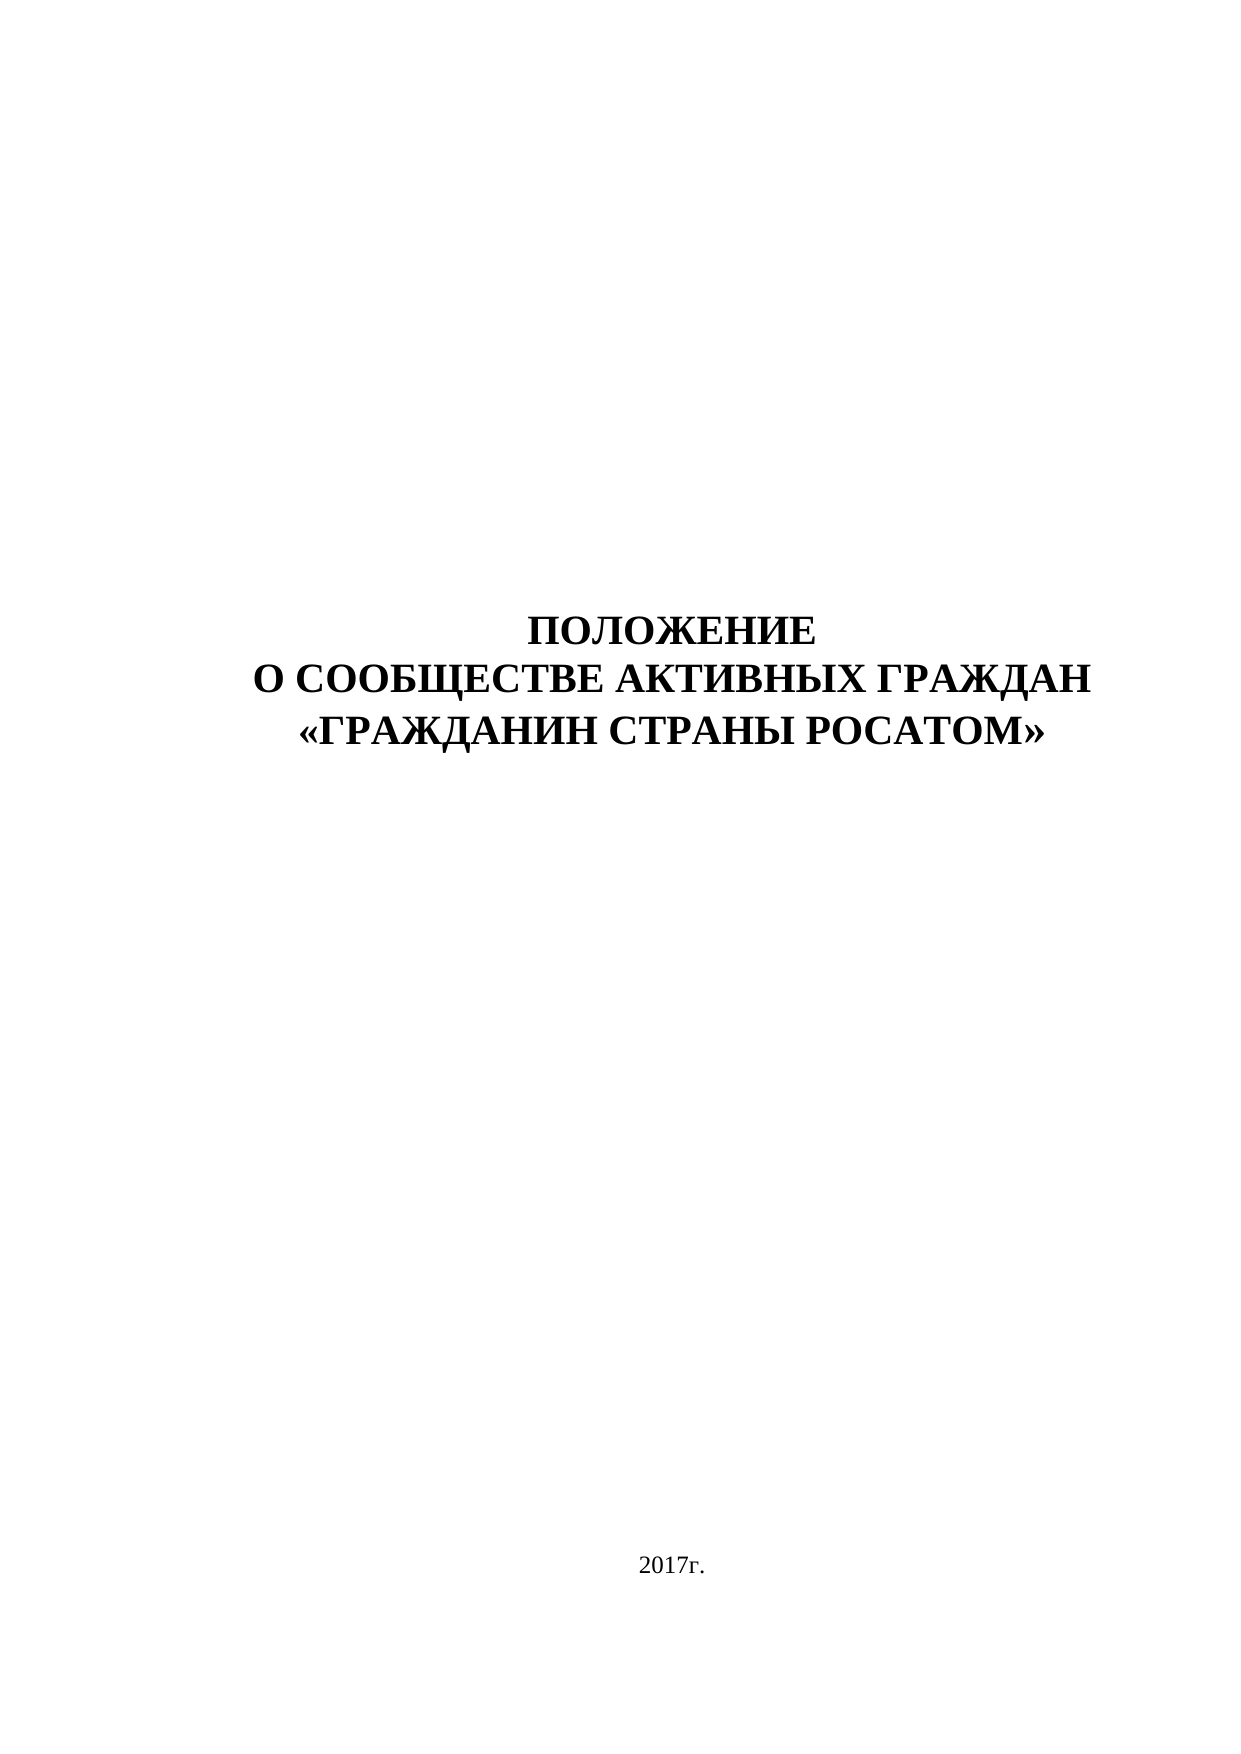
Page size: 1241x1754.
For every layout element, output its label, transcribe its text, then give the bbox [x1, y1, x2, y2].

text 2017г. [177, 1550, 1167, 1578]
text ПОЛОЖЕНИЕ [177, 606, 1167, 654]
text «ГРАЖДАНИН СТРАНЫ РОСАТОМ» [177, 702, 1167, 754]
text О СООБЩЕСТВЕ АКТИВНЫХ ГРАЖДАН [177, 654, 1167, 702]
